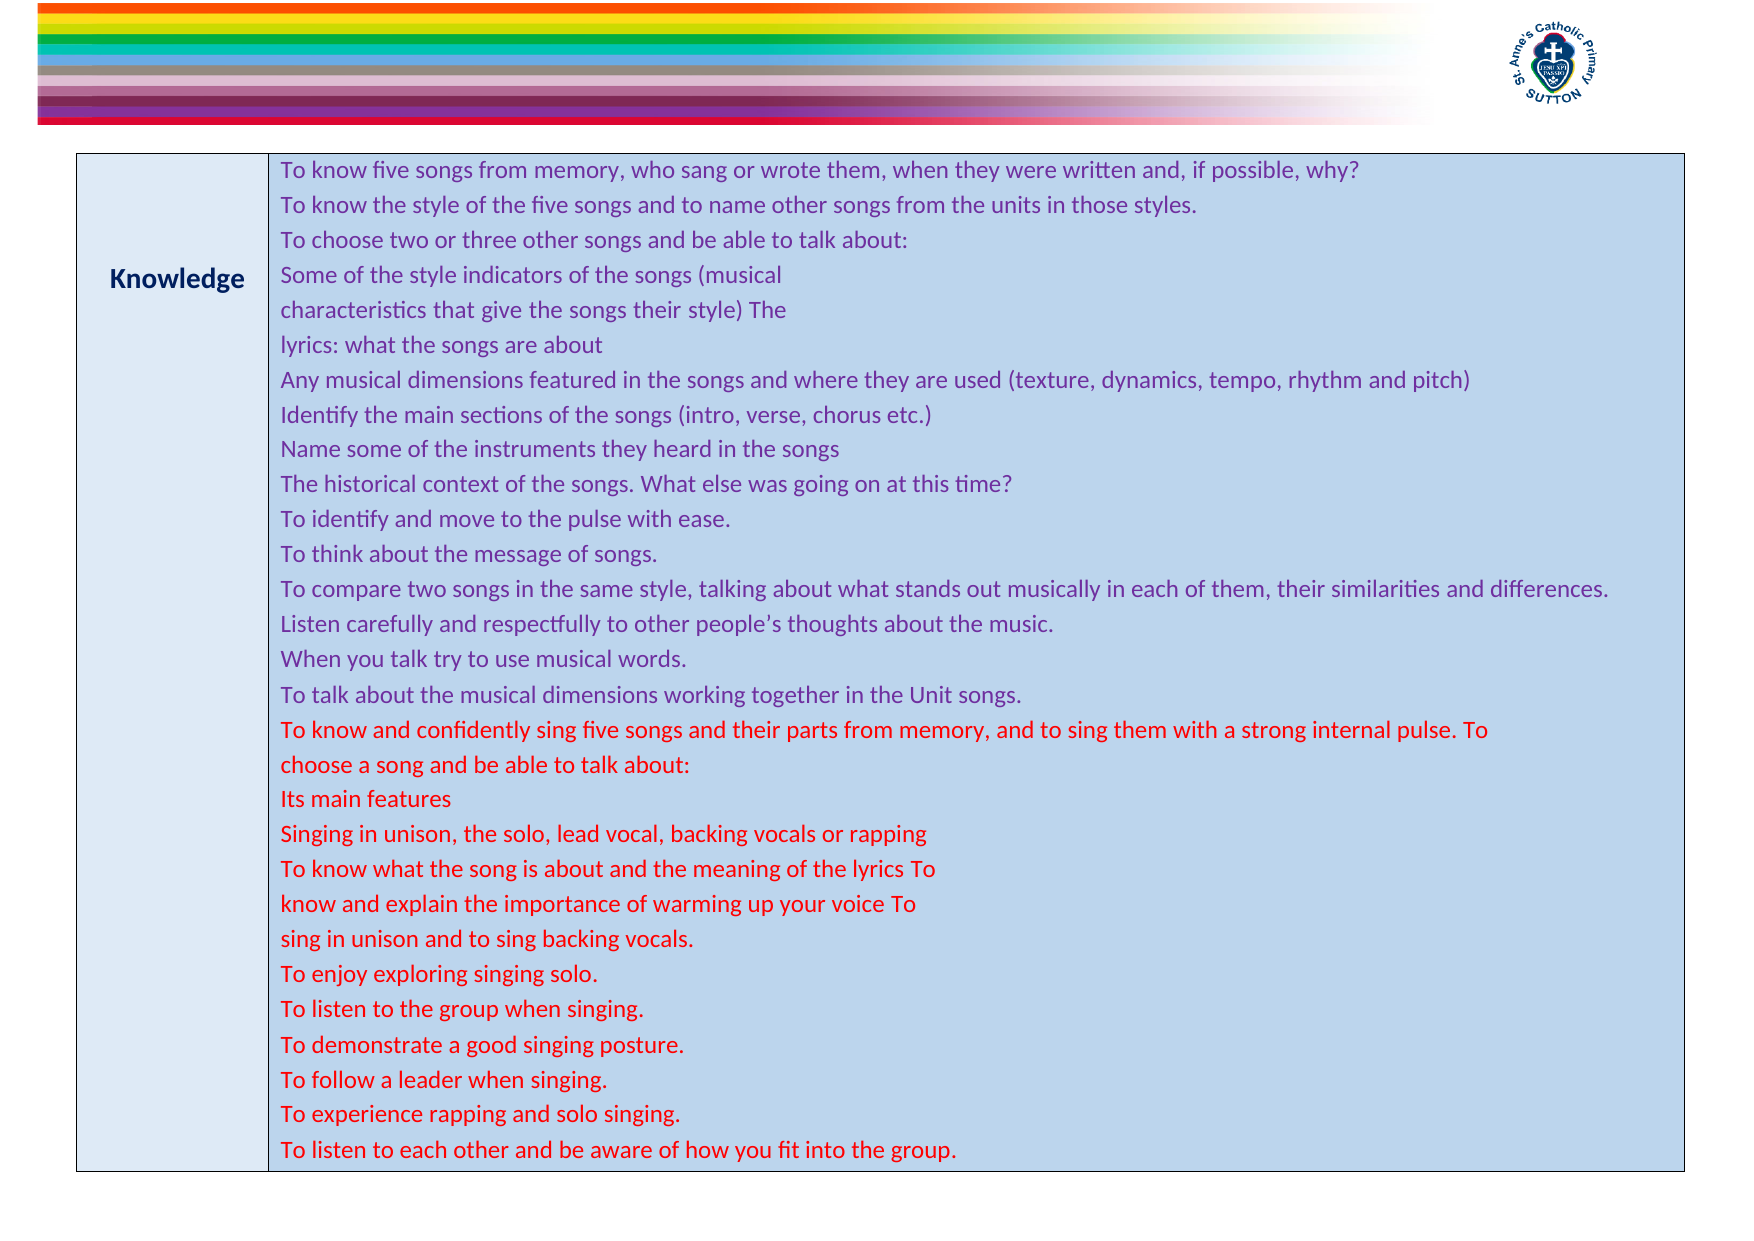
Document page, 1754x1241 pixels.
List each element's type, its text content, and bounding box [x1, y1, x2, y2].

picture [37, 0, 1451, 125]
picture [1509, 21, 1597, 104]
table_header To know five songs from memory, who sang or wrote them, when they were written and, if possible, why? To know the style of the five songs and to name other songs from the units in those styles. To choose two or three other songs and be able to talk about: Some of the style indicators of the songs (musical characteristics that give the songs their style) The lyrics: what the songs are about Any musical dimensions featured in the songs and where they are used (texture, dynamics, tempo, rhythm and pitch) Identify the main sections of the songs (intro, verse, chorus etc.) Name some of the instruments they heard in the songs The historical context of the songs. What else was going on at this time? To identify and move to the pulse with ease. To think about the message of songs. To compare two songs in the same style, talking about what stands out musically in each of them, their similarities and differences. Listen carefully and respectfully to other people’s thoughts about the music. When you talk try to use musical words. To talk about the musical dimensions working together in the Unit songs. To know and confidently sing five songs and their parts from memory, and to sing them with a strong internal pulse. To choose a song and be able to talk about: Its main features Singing in unison, the solo, lead vocal, backing vocals or rapping To know what the song is about and the meaning of the lyrics To know and explain the importance of warming up your voice To sing in unison and to sing backing vocals. To enjoy exploring singing solo. To listen to the group when singing. To demonstrate a good singing posture. To follow a leader when singing. To experience rapping and solo singing. To listen to each other and be aware of how you fit into the group. [269, 154, 1684, 1171]
table_header Knowledge [77, 154, 268, 1171]
